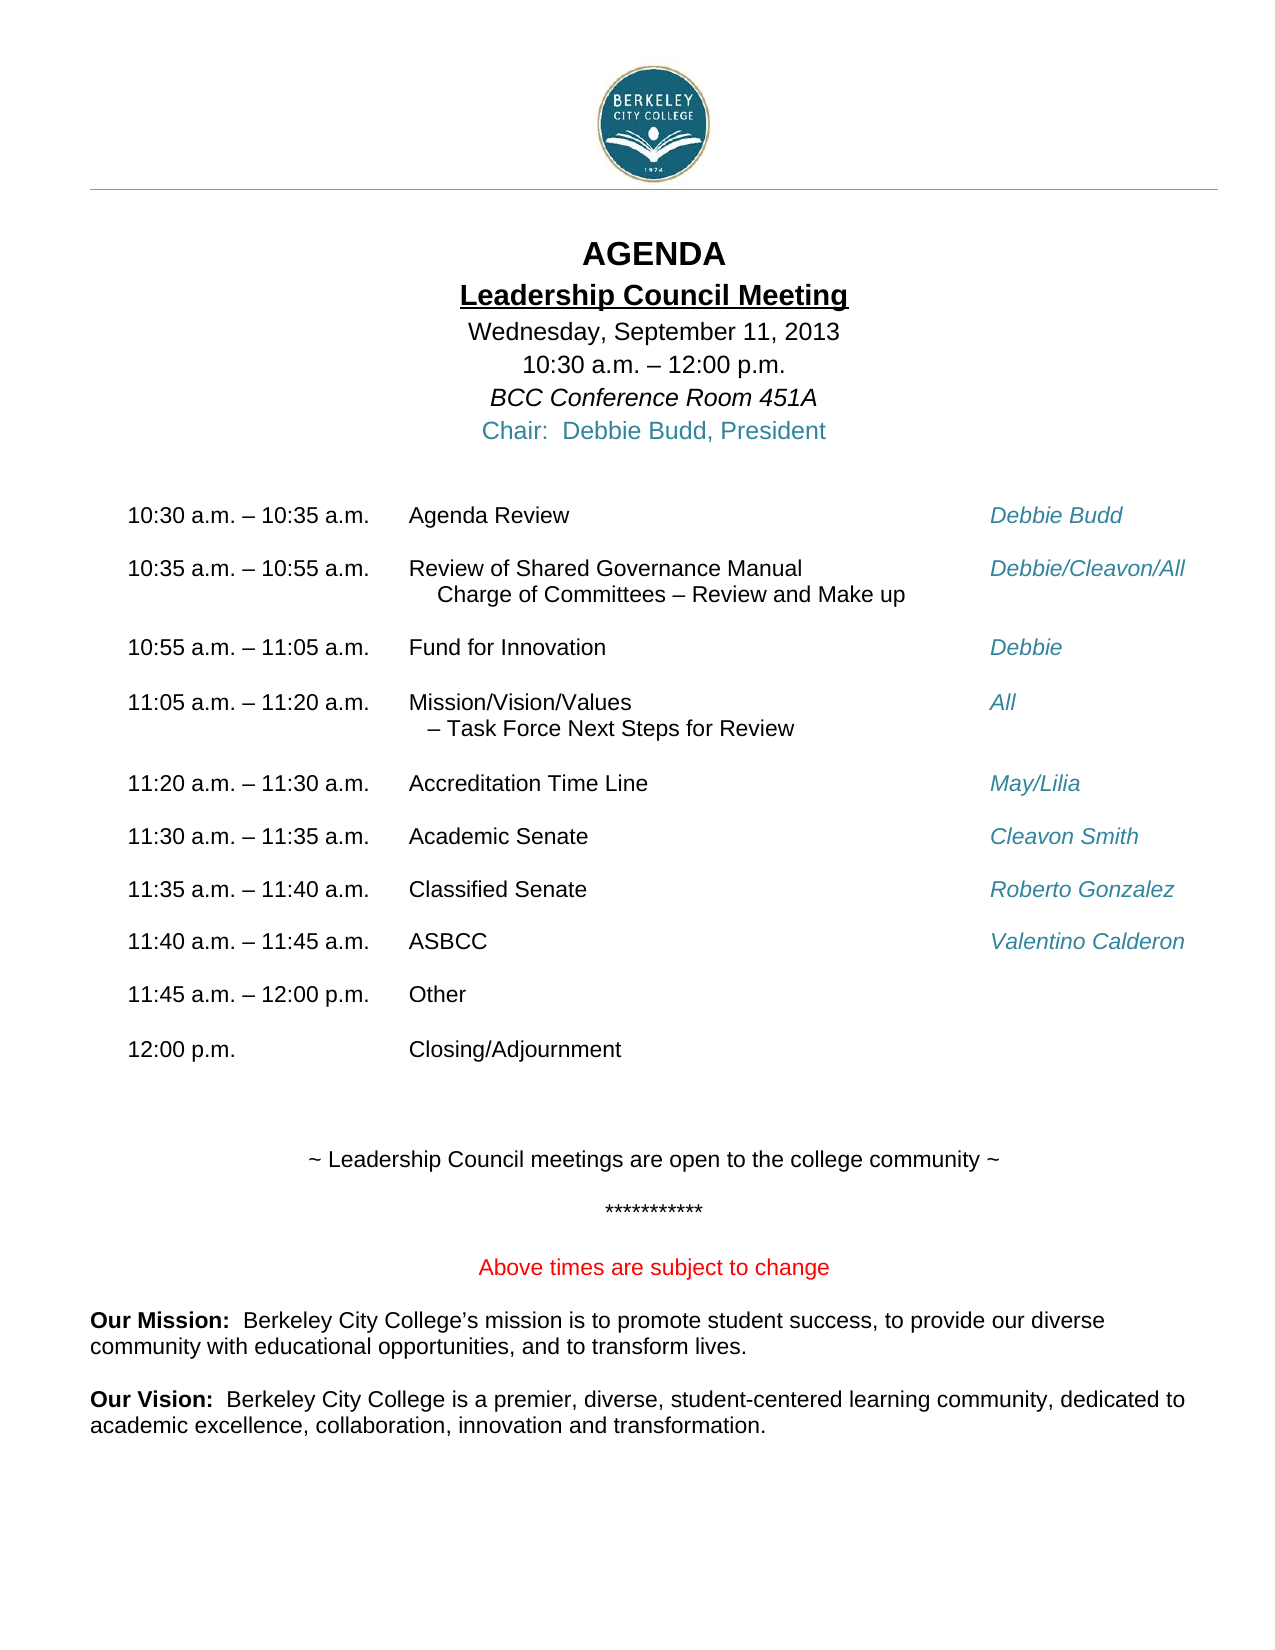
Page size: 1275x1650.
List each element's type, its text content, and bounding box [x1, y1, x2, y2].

text ~ Leadership Council meetings are open to the college community ~ [90, 1146, 1218, 1173]
text 11:30 a.m. – 11:35 a.m. Academic Senate Cleavon Smith [127, 823, 1218, 849]
text 10:55 a.m. – 11:05 a.m. Fund for Innovation Debbie [127, 634, 1218, 660]
text *********** [90, 1199, 1218, 1254]
text 11:40 a.m. – 11:45 a.m. ASBCC Valentino Calderon [127, 928, 1218, 955]
text BCC Conference Room 451A [90, 383, 1218, 411]
text Wednesday, September 11, 2013 [90, 317, 1218, 345]
text 10:30 a.m. – 10:35 a.m. Agenda Review Debbie Budd [127, 502, 1218, 528]
text Above times are subject to change [90, 1254, 1218, 1281]
text 11:05 a.m. – 11:20 a.m. Mission/Vision/Values All [127, 689, 1218, 715]
text 11:45 a.m. – 12:00 p.m. Other [127, 981, 1218, 1036]
text Our Mission: Berkeley City College’s mission is to promote student success, to provide our diverse community with educational opportunities, and to transform lives. [90, 1307, 1218, 1359]
text Charge of Committees – Review and Make up [127, 581, 1218, 607]
text 12:00 p.m. Closing/Adjournment [127, 1036, 1218, 1091]
text Our Vision: Berkeley City College is a premier, diverse, student-centered learning community, dedicated to academic excellence, collaboration, innovation and transformation. [90, 1386, 1218, 1439]
text 11:20 a.m. – 11:30 a.m. Accreditation Time Line May/Lilia [127, 770, 1218, 797]
text 11:35 a.m. – 11:40 a.m. Classified Senate Roberto Gonzalez [127, 876, 1218, 902]
picture [591, 60, 717, 187]
text Leadership Council Meeting [90, 278, 1218, 312]
text Chair: Debbie Budd, President [90, 416, 1218, 444]
text 10:30 a.m. – 12:00 p.m. [90, 349, 1218, 378]
text 10:35 a.m. – 10:55 a.m. Review of Shared Governance Manual Debbie/Cleavon/All [127, 554, 1218, 581]
text – Task Force Next Steps for Review [127, 715, 1218, 741]
text AGENDA [90, 190, 1218, 272]
